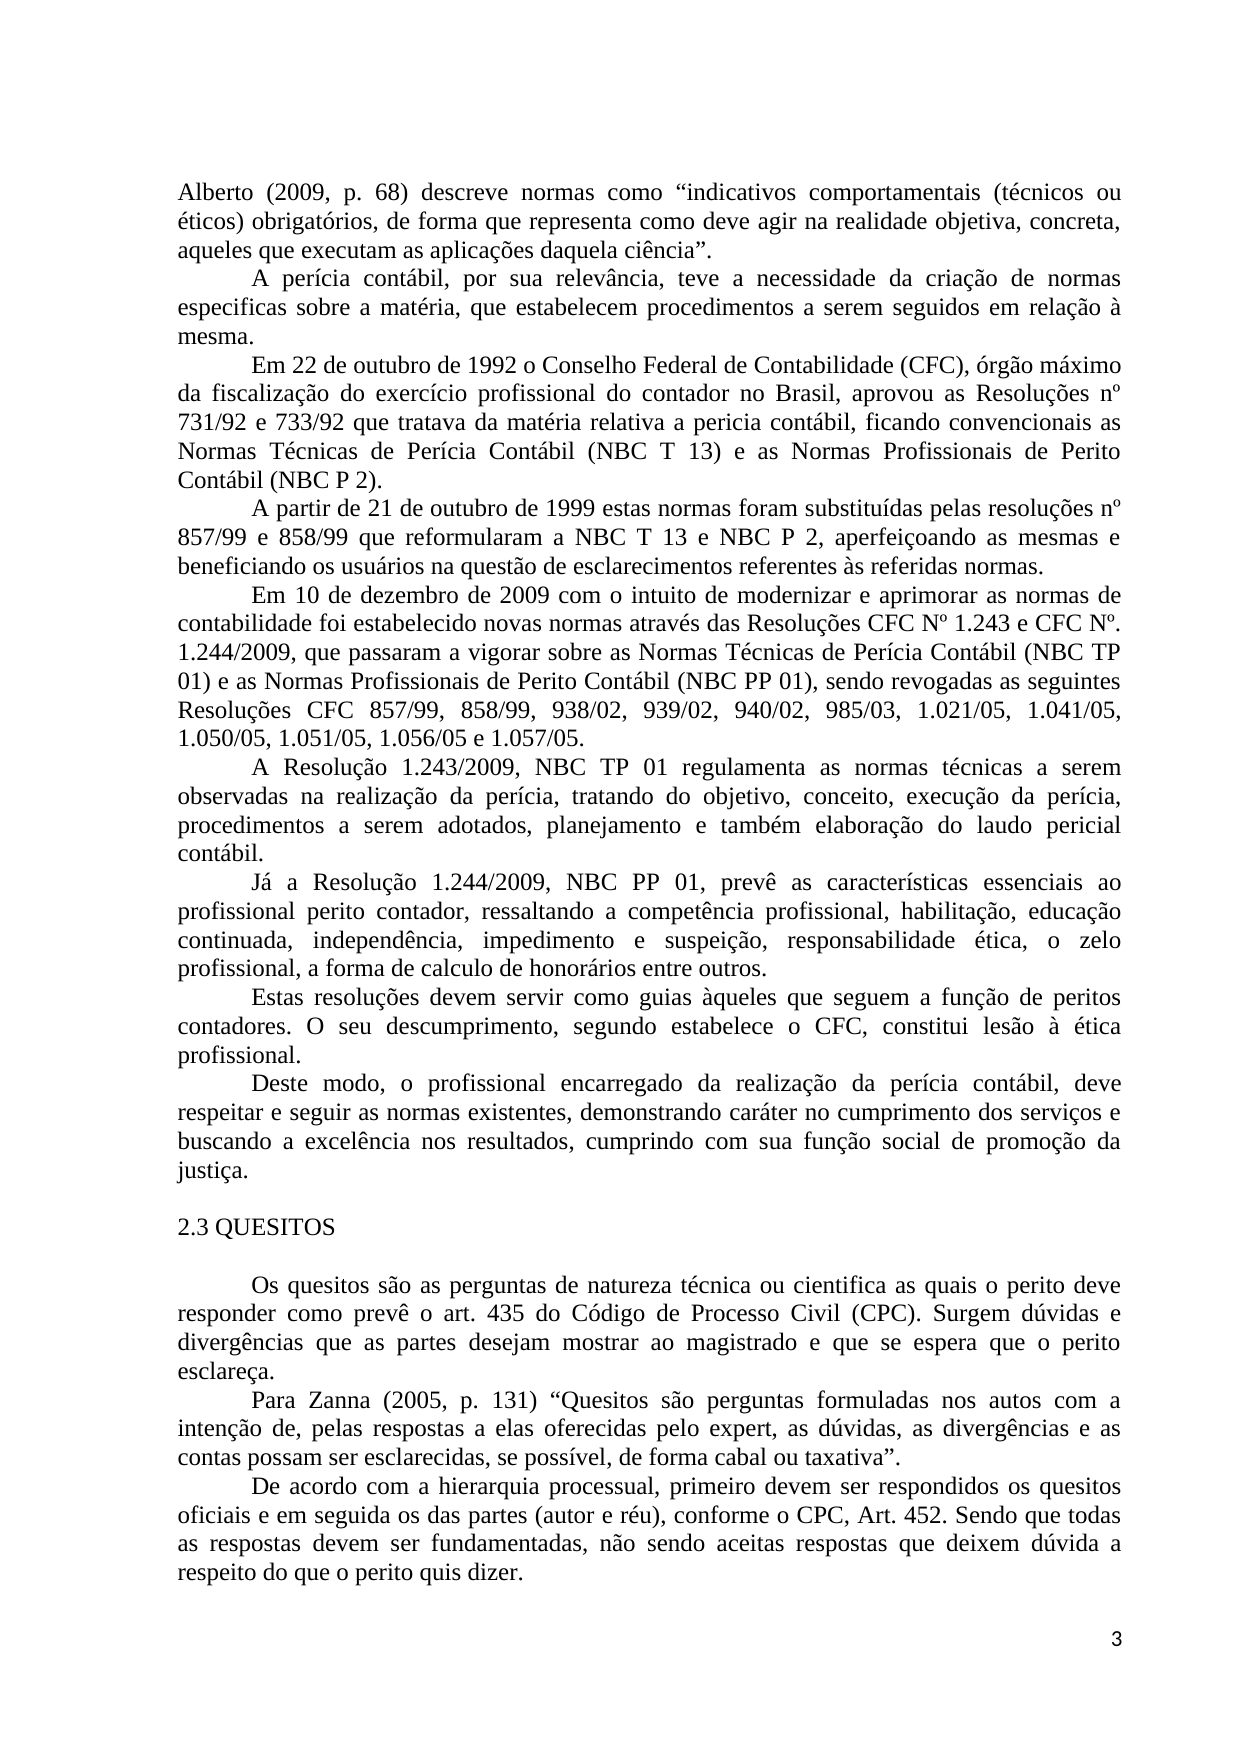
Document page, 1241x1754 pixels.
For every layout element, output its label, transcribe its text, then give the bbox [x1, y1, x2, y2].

text Deste modo, o profissional encarregado da realização da perícia contábil, deve respeitar e seguir as normas existentes, demonstrando caráter no cumprimento dos serviços e buscando a excelência nos resultados, cumprindo com sua função social de promoção da justiça. [177, 1068, 1122, 1183]
text Os quesitos são as perguntas de natureza técnica ou cientifica as quais o perito deve responder como prevê o art. 435 do Código de Processo Civil (CPC). Surgem dúvidas e divergências que as partes desejam mostrar ao magistrado e que se espera que o perito esclareça. [177, 1270, 1122, 1385]
text A partir de 21 de outubro de 1999 estas normas foram substituídas pelas resoluções nº 857/99 e 858/99 que reformularam a NBC T 13 e NBC P 2, aperfeiçoando as mesmas e beneficiando os usuários na questão de esclarecimentos referentes às referidas normas. [177, 493, 1122, 580]
text 2.3 QUESITOS [177, 1212, 1122, 1241]
text A perícia contábil, por sua relevância, teve a necessidade da criação de normas especificas sobre a matéria, que estabelecem procedimentos a serem seguidos em relação à mesma. [177, 263, 1122, 350]
text Já a Resolução 1.244/2009, NBC PP 01, prevê as características essenciais ao profissional perito contador, ressaltando a competência profissional, habilitação, educação continuada, independência, impedimento e suspeição, responsabilidade ética, o zelo profissional, a forma de calculo de honorários entre outros. [177, 867, 1122, 982]
text A Resolução 1.243/2009, NBC TP 01 regulamenta as normas técnicas a serem observadas na realização da perícia, tratando do objetivo, conceito, execução da perícia, procedimentos a serem adotados, planejamento e também elaboração do laudo pericial contábil. [177, 752, 1122, 867]
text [177, 177, 1122, 263]
text Estas resoluções devem servir como guias àqueles que seguem a função de peritos contadores. O seu descumprimento, segundo estabelece o CFC, constitui lesão à ética profissional. [177, 982, 1122, 1068]
text De acordo com a hierarquia processual, primeiro devem ser respondidos os quesitos oficiais e em seguida os das partes (autor e réu), conforme o CPC, Art. 452. Sendo que todas as respostas devem ser fundamentadas, não sendo aceitas respostas que deixem dúvida a respeito do que o perito quis dizer. [177, 1471, 1122, 1586]
text Em 10 de dezembro de 2009 com o intuito de modernizar e aprimorar as normas de contabilidade foi estabelecido novas normas através das Resoluções CFC Nº 1.243 e CFC Nº. 1.244/2009, que passaram a vigorar sobre as Normas Técnicas de Perícia Contábil (NBC TP 01) e as Normas Profissionais de Perito Contábil (NBC PP 01), sendo revogadas as seguintes Resoluções CFC 857/99, 858/99, 938/02, 939/02, 940/02, 985/03, 1.021/05, 1.041/05, 1.050/05, 1.051/05, 1.056/05 e 1.057/05. [177, 580, 1122, 752]
text Para Zanna (2005, p. 131) “Quesitos são perguntas formuladas nos autos com a intenção de, pelas respostas a elas oferecidas pelo expert, as dúvidas, as divergências e as contas possam ser esclarecidas, se possível, de forma cabal ou taxativa”. [177, 1385, 1122, 1471]
text Em 22 de outubro de 1992 o Conselho Federal de Contabilidade (CFC), órgão máximo da fiscalização do exercício profissional do contador no Brasil, aprovou as Resoluções nº 731/92 e 733/92 que tratava da matéria relativa a pericia contábil, ficando convencionais as Normas Técnicas de Perícia Contábil (NBC T 13) e as Normas Profissionais de Perito Contábil (NBC P 2). [177, 350, 1122, 493]
